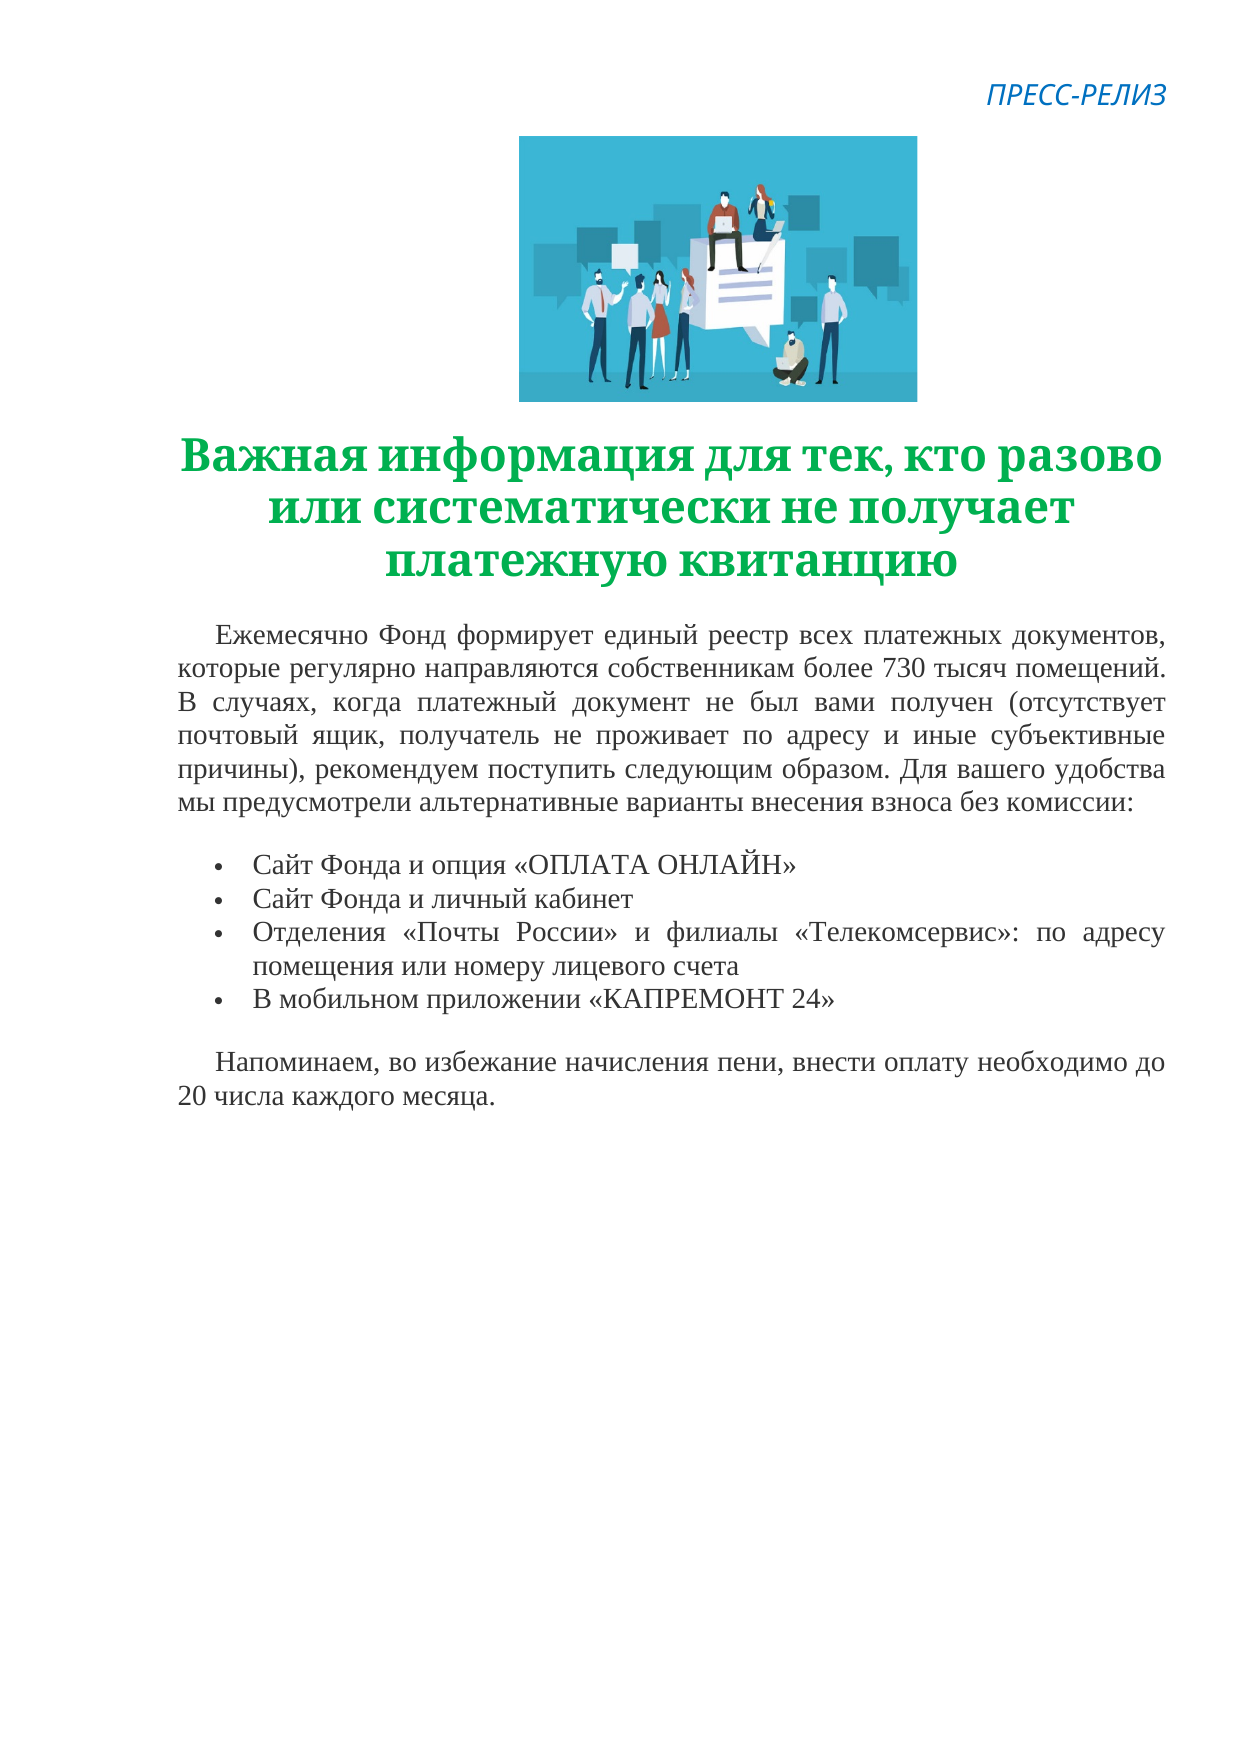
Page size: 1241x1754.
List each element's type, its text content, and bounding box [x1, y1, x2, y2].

text Ежемесячно Фонд формирует единый реестр всех платежных документов, которые регулярно направляются собственникам более 730 тысяч помещений. В случаях, когда платежный документ не был вами получен (отсутствует почтовый ящик, получатель не проживает по адресу и иные субъективные причины), рекомендуем поступить следующим образом. Для вашего удобства мы предусмотрели альтернативные варианты внесения взноса без комиссии: [177, 617, 1167, 818]
list В мобильном приложении «КАПРЕМОНТ 24» [215, 981, 1167, 1015]
picture [519, 136, 918, 402]
list Отделения «Почты России» и филиалы «Телекомсервис»: по адресу помещения или номеру лицевого счета [215, 914, 1167, 981]
subtitle Важная информация для тек, кто разово или систематически не получает платежную квитанцию [177, 430, 1167, 588]
text ПрЕСС-РЕЛИЗ [177, 74, 1167, 113]
list Сайт Фонда и личный кабинет [215, 881, 1167, 914]
list Сайт Фонда и опция «ОПЛАТА ОНЛАЙН» [215, 847, 1167, 881]
text Напоминаем, во избежание начисления пени, внести оплату необходимо до 20 числа каждого месяца. [177, 1044, 1167, 1111]
